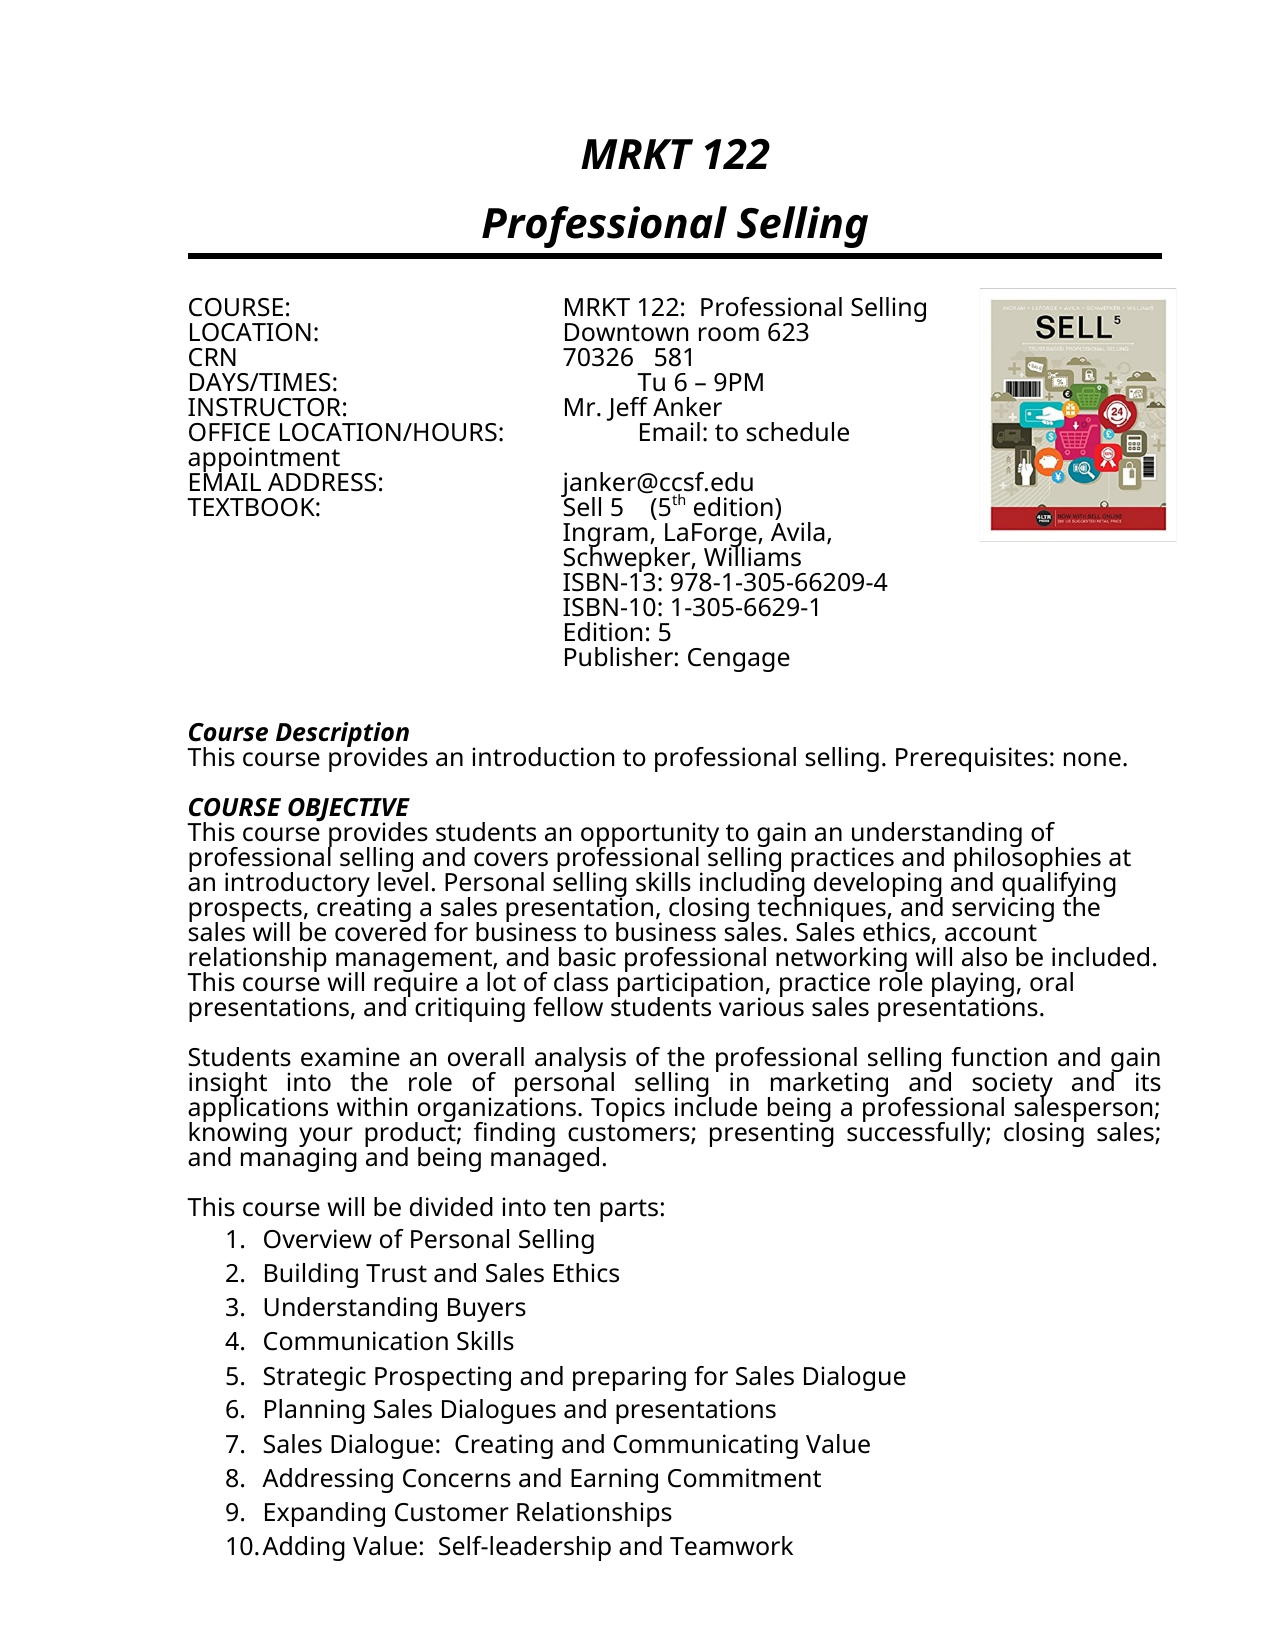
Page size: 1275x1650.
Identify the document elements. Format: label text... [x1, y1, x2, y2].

list Building Trust and Sales Ethics [225, 1256, 1162, 1290]
text Publisher: Cengage [562, 647, 1162, 672]
text CRN 70326 581 [187, 347, 979, 372]
text INSTRUCTOR: Mr. Jeff Anker [187, 397, 979, 422]
text Edition: 5 [562, 622, 1162, 647]
text ISBN-10: 1-305-6629-1 [562, 597, 1162, 622]
text COURSE: MRKT 122: Professional Selling [187, 297, 979, 322]
text LOCATION: Downtown room 623 [187, 322, 979, 347]
text DAYS/TIMES: Tu 6 – 9PM [187, 372, 979, 397]
list Communication Skills [225, 1324, 1162, 1358]
text This course will be divided into ten parts: [187, 1197, 1162, 1222]
list Expanding Customer Relationships [225, 1494, 1162, 1528]
text OFFICE LOCATION/HOURS: Email: to schedule appointment [187, 422, 979, 472]
list Sales Dialogue: Creating and Communicating Value [225, 1426, 1162, 1460]
text Ingram, LaForge, Avila, Schwepker, Williams [562, 522, 1162, 572]
text EMAIL ADDRESS: janker@ccsf.edu [187, 472, 979, 497]
text Students examine an overall analysis of the professional selling function and gain insight into the role of personal selling in marketing and society and its applications within organizations. Topics include being a professional salesperson; knowing your product; finding customers; presenting successfully; closing sales; and managing and being managed. [187, 1047, 1162, 1172]
subtitle Course Description [187, 722, 1162, 747]
list Addressing Concerns and Earning Commitment [225, 1460, 1162, 1494]
picture [979, 288, 1177, 542]
list Strategic Prospecting and preparing for Sales Dialogue [225, 1358, 1162, 1392]
list Overview of Personal Selling [225, 1222, 1162, 1256]
text This course provides students an opportunity to gain an understanding of professional selling and covers professional selling practices and philosophies at an introductory level. Personal selling skills including developing and qualifying prospects, creating a sales presentation, closing techniques, and servicing the sales will be covered for business to business sales. Sales ethics, account relationship management, and basic professional networking will also be included. This course will require a lot of class participation, practice role playing, oral presentations, and critiquing fellow students various sales presentations. [187, 822, 1162, 1022]
text Professional Selling [187, 194, 1162, 259]
text This course provides an introduction to professional selling. Prerequisites: none. [187, 747, 1162, 772]
text ISBN-13: 978-1-305-66209-4 [562, 572, 1162, 597]
list Understanding Buyers [225, 1290, 1162, 1324]
text MRKT 122 [187, 125, 1162, 182]
text TEXTBOOK: Sell 5 (5th edition) [187, 497, 979, 522]
list Planning Sales Dialogues and presentations [225, 1392, 1162, 1426]
text COURSE OBJECTIVE [187, 797, 1162, 822]
list Adding Value: Self-leadership and Teamwork [225, 1528, 1162, 1562]
